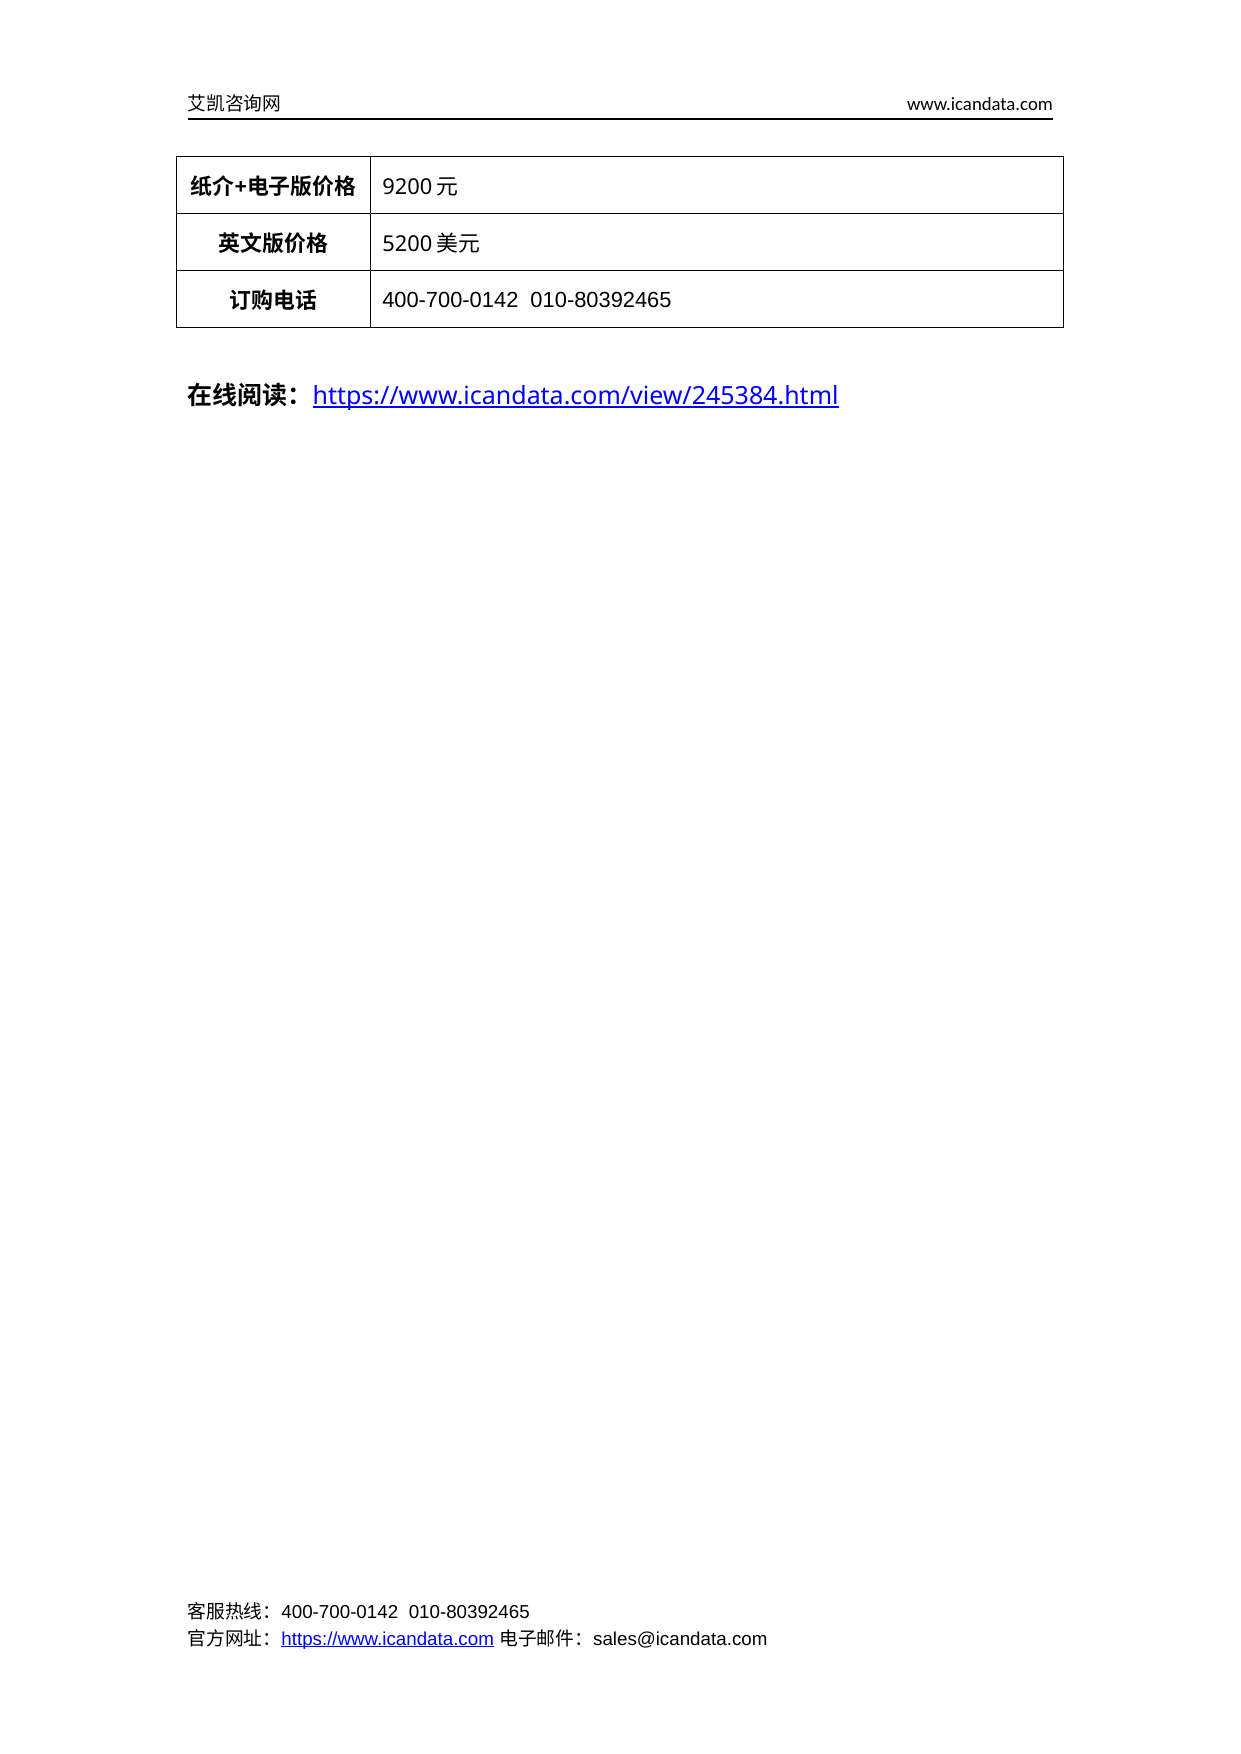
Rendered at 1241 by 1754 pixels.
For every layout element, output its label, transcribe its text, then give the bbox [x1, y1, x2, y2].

table_cell 400-700-0142 010-80392465 [371, 271, 1063, 327]
text 在线阅读：https://www.icandata.com/view/245384.html [187, 361, 1053, 426]
table_cell 5200美元 [371, 214, 1063, 270]
table_cell 订购电话 [177, 271, 370, 327]
table_cell 英文版价格 [177, 214, 370, 270]
table_cell 9200元 [371, 157, 1063, 213]
table_cell 纸介+电子版价格 [177, 157, 370, 213]
